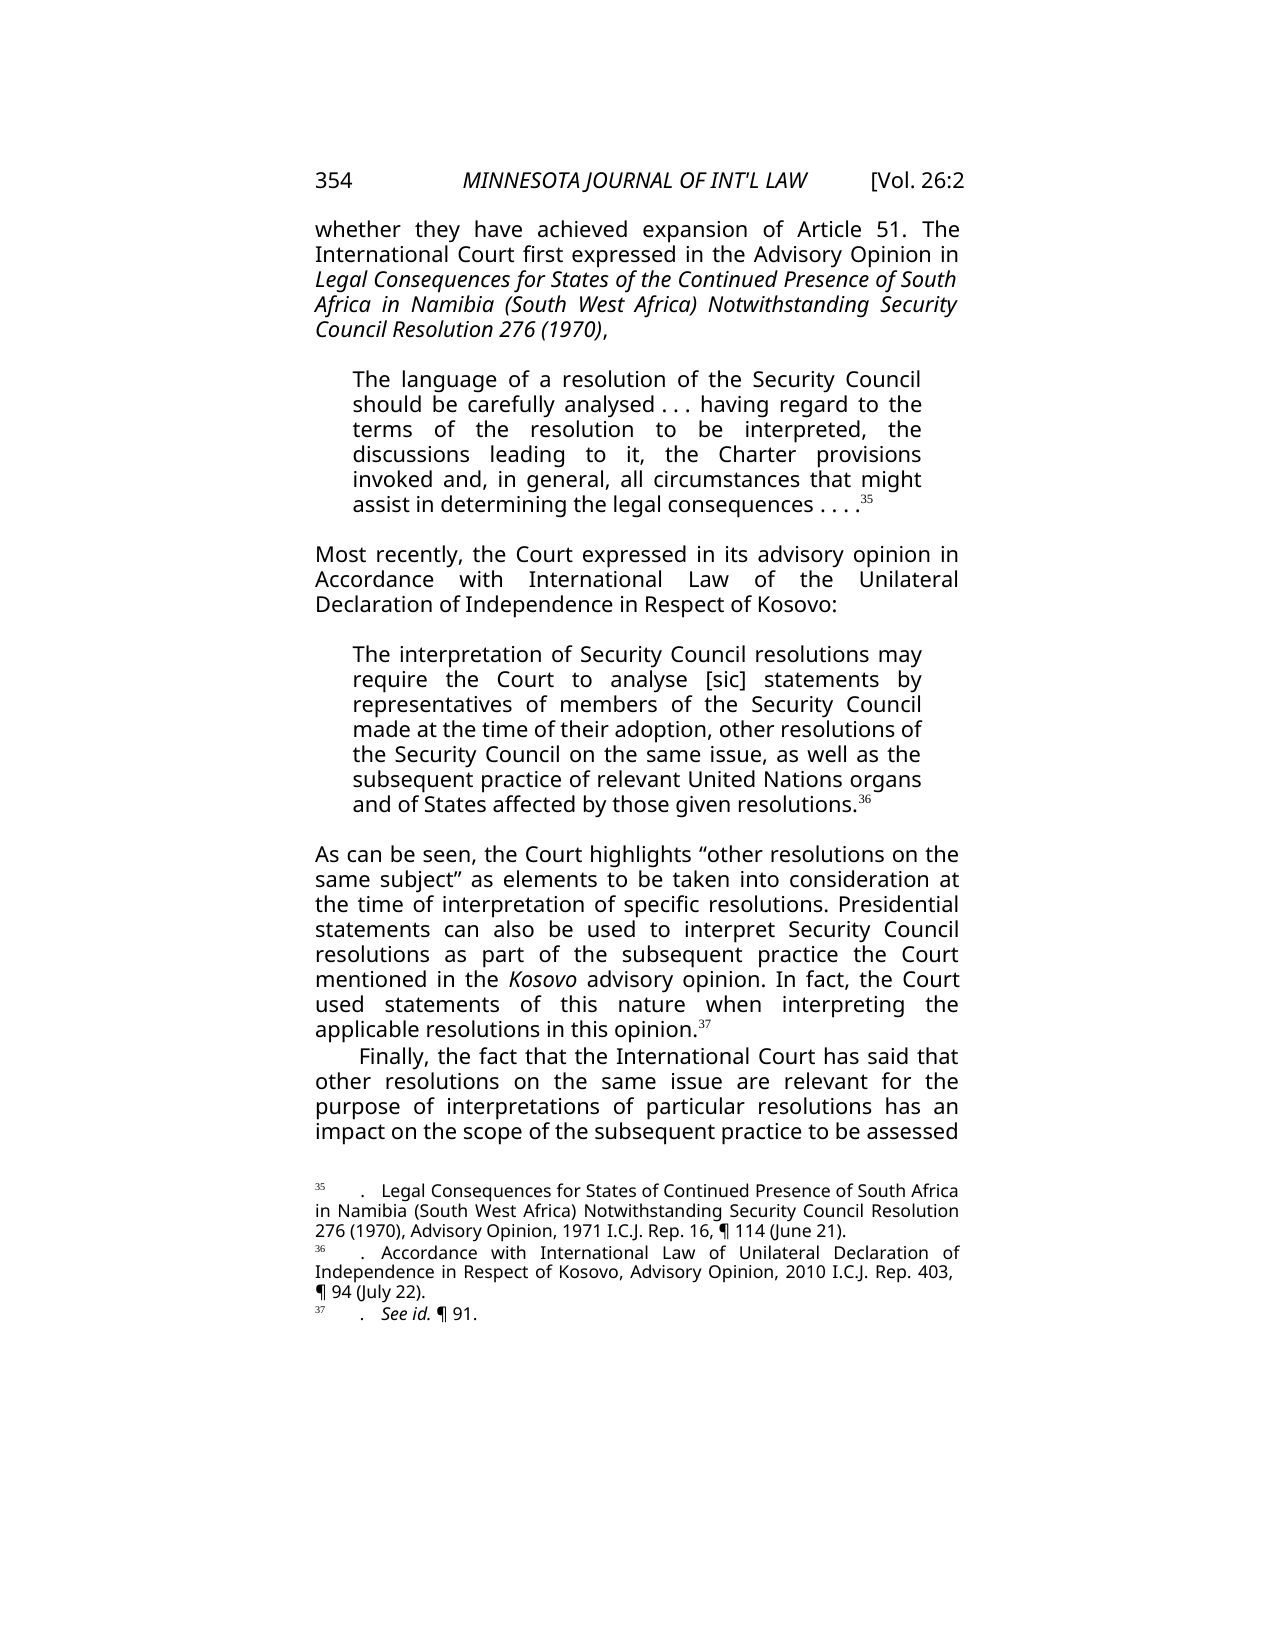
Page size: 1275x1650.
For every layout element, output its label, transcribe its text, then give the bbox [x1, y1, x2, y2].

text As can be seen, the Court highlights “other resolutions on the same subject” as elements to be taken into consideration at the time of interpretation of specific resolutions. Presidential statements can also be used to interpret Security Council resolutions as part of the subsequent practice the Court mentioned in the Kosovo advisory opinion. In fact, the Court used statements of this nature when interpreting the applicable resolutions in this opinion. [315, 843, 960, 1043]
text Most recently, the Court expressed in its advisory opinion in Accordance with International Law of the Unilateral Declaration of Independence in Respect of Kosovo: [315, 543, 960, 618]
text The language of a resolution of the Security Council should be carefully analysed . . . having regard to the terms of the resolution to be interpreted, the discussions leading to it, the Charter provisions invoked and, in general, all circumstances that might assist in determining the legal consequences . . . . [352, 368, 922, 518]
text The interpretation of Security Council resolutions may require the Court to analyse [sic] statements by representatives of members of the Security Council made at the time of their adoption, other resolutions of the Security Council on the same issue, as well as the subsequent practice of relevant United Nations organs and of States affected by those given resolutions. [352, 643, 922, 818]
text The issue then is how to interpret these subsequent decisions and practices made by the Council when assessing whether they have achieved expansion of Article 51. The International Court first expressed in the Advisory Opinion in Legal Consequences for States of the Continued Presence of South Africa in Namibia (South West Africa) Notwithstanding Security Council Resolution 276 (1970), [315, 218, 960, 343]
